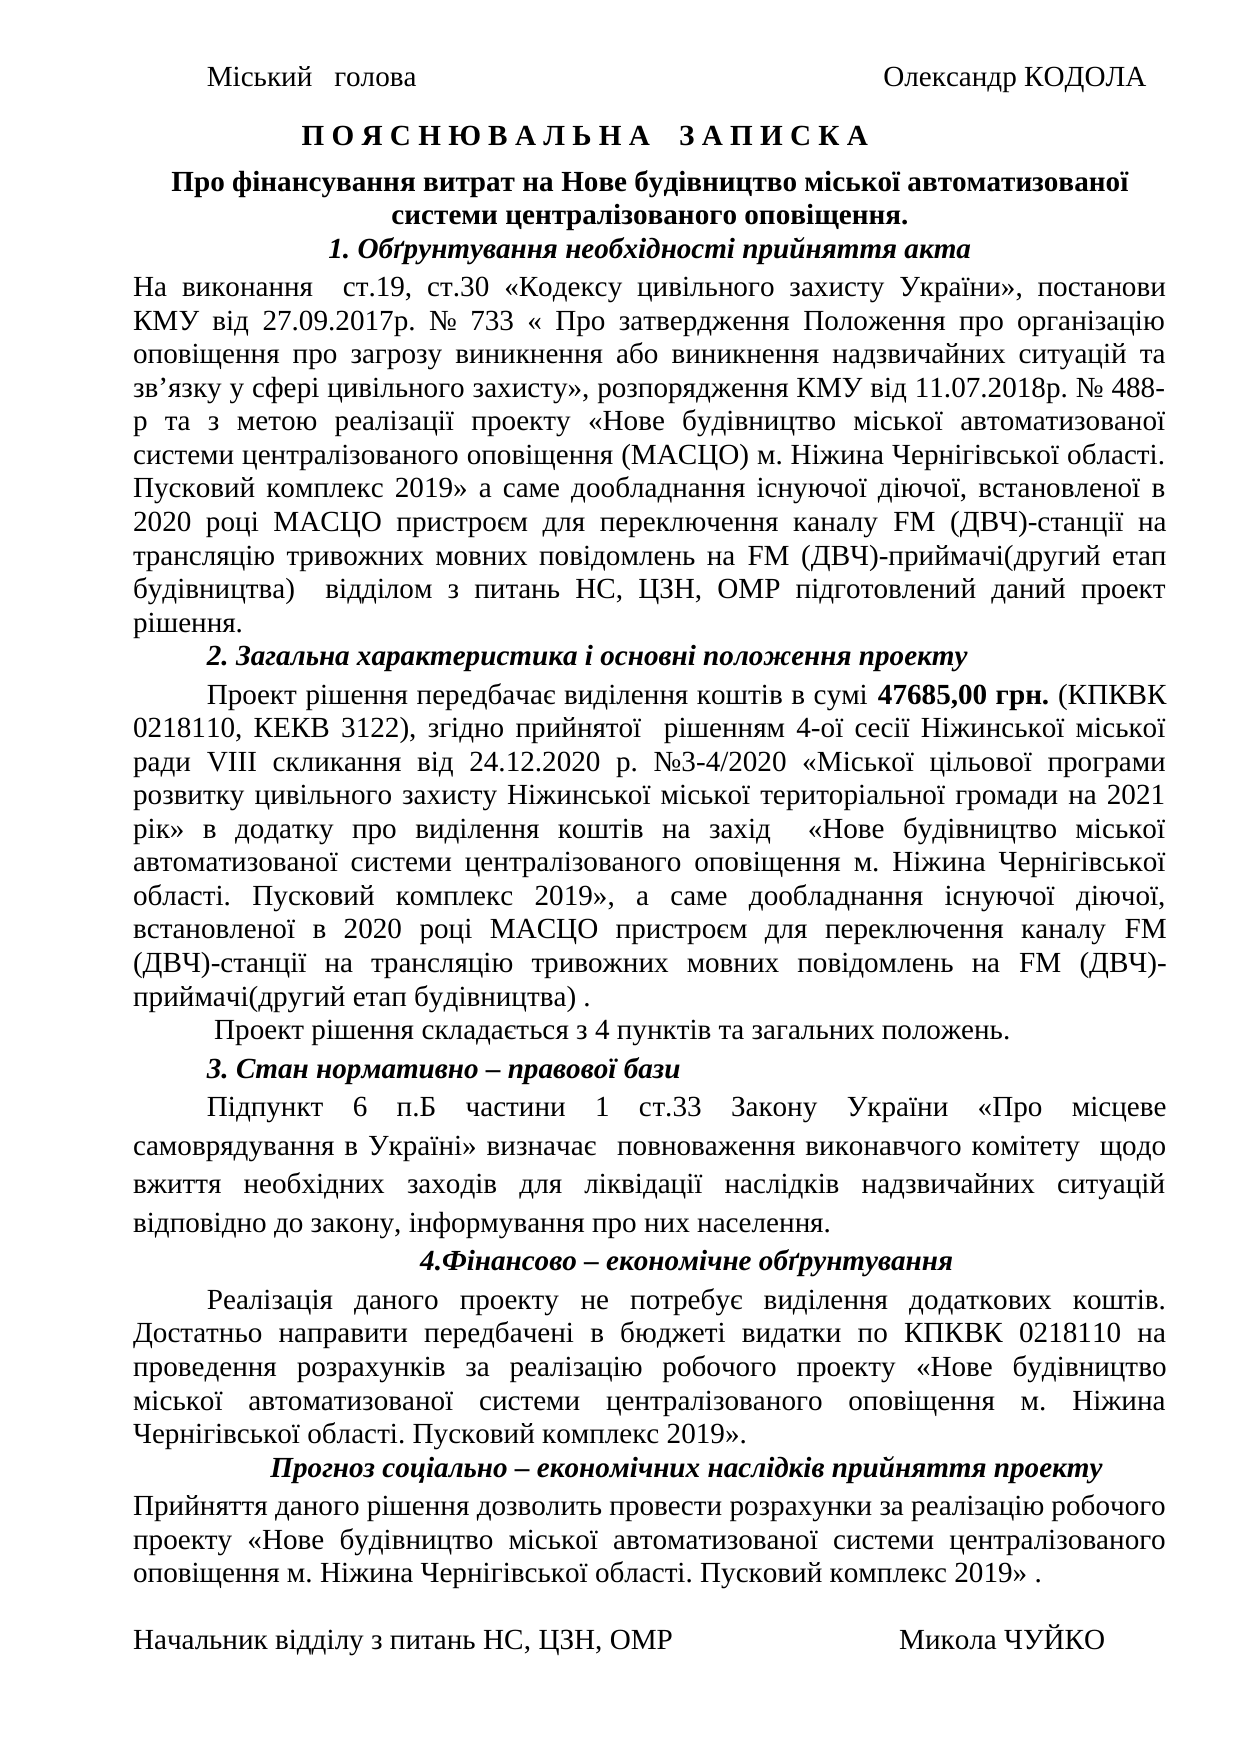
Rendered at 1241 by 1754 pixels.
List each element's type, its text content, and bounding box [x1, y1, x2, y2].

text 1. Обґрунтування необхідності прийняття акта [133, 231, 1167, 264]
text Реалізація даного проекту не потребує виділення додаткових коштів. Достатньо направити передбачені в бюджеті видатки по КПКВК 0218110 на проведення розрахунків за реалізацію робочого проекту «Нове будівництво міської автоматизованої системи централізованого оповіщення м. Ніжина Чернігівської області. Пусковий комплекс 2019». [133, 1282, 1167, 1450]
text Прогноз соціально – економічних наслідків прийняття проекту [133, 1450, 1167, 1483]
text На виконання ст.19, ст.30 «Кодексу цивільного захисту України», постанови КМУ від 27.09.2017р. № 733 « Про затвердження Положення про організацію оповіщення про загрозу виникнення або виникнення надзвичайних ситуацій та зв’язку у сфері цивільного захисту», розпорядження КМУ від 11.07.2018р. № 488-р та з метою реалізації проекту «Нове будівництво міської автоматизованої системи централізованого оповіщення (МАСЦО) м. Ніжина Чернігівської області. Пусковий комплекс 2019» а саме дообладнання існуючої діючої, встановленої в 2020 році МАСЦО пристроєм для переключення каналу FM (ДВЧ)-станції на трансляцію тривожних мовних повідомлень на FM (ДВЧ)-приймачі(другий етап будівництва) відділом з питань НС, ЦЗН, ОМР підготовлений даний проект рішення. [133, 269, 1167, 638]
text Прийняття даного рішення дозволить провести розрахунки за реалізацію робочого проекту «Нове будівництво міської автоматизованої системи централізованого оповіщення м. Ніжина Чернігівської області. Пусковий комплекс 2019» . [133, 1488, 1167, 1589]
text 3. Стан нормативно – правової бази [133, 1051, 1167, 1084]
text Проект рішення складається з 4 пунктів та загальних положень. [133, 1012, 1167, 1046]
text Міський голова Олександр КОДОЛА [133, 59, 1167, 93]
text Підпункт 6 п.Б частини 1 ст.33 Закону України «Про місцеве самоврядування в Україні» визначає повноваження виконавчого комітету щодо вжиття необхідних заходів для ліквідації наслідків надзвичайних ситуацій відповідно до закону, інформування про них населення. [133, 1089, 1167, 1238]
text 4.Фінансово – економічне обґрунтування [133, 1243, 1167, 1277]
text Начальник відділу з питань НС, ЦЗН, ОМР Микола ЧУЙКО [133, 1622, 1167, 1656]
text П О Я С Н Ю В А Л Ь Н А З А П И С К А [133, 118, 1167, 151]
text 2. Загальна характеристика і основні положення проекту [133, 638, 1167, 672]
text Проект рішення передбачає виділення коштів в сумі 47685,00 грн. (КПКВК 0218110, КЕКВ 3122), згідно прийнятої рішенням 4-ої сесії Ніжинської міської ради VIII скликання від 24.12.2020 р. №3-4/2020 «Міської цільової програми розвитку цивільного захисту Ніжинської міської територіальної громади на 2021 рік» в додатку про виділення коштів на захід «Нове будівництво міської автоматизованої системи централізованого оповіщення м. Ніжина Чернігівської області. Пусковий комплекс 2019», а саме дообладнання існуючої діючої, встановленої в 2020 році МАСЦО пристроєм для переключення каналу FM (ДВЧ)-станції на трансляцію тривожних мовних повідомлень на FM (ДВЧ)-приймачі(другий етап будівництва) . [133, 677, 1167, 1012]
text Про фінансування витрат на Нове будівництво міської автоматизованої системи централізованого оповіщення. [133, 164, 1167, 231]
